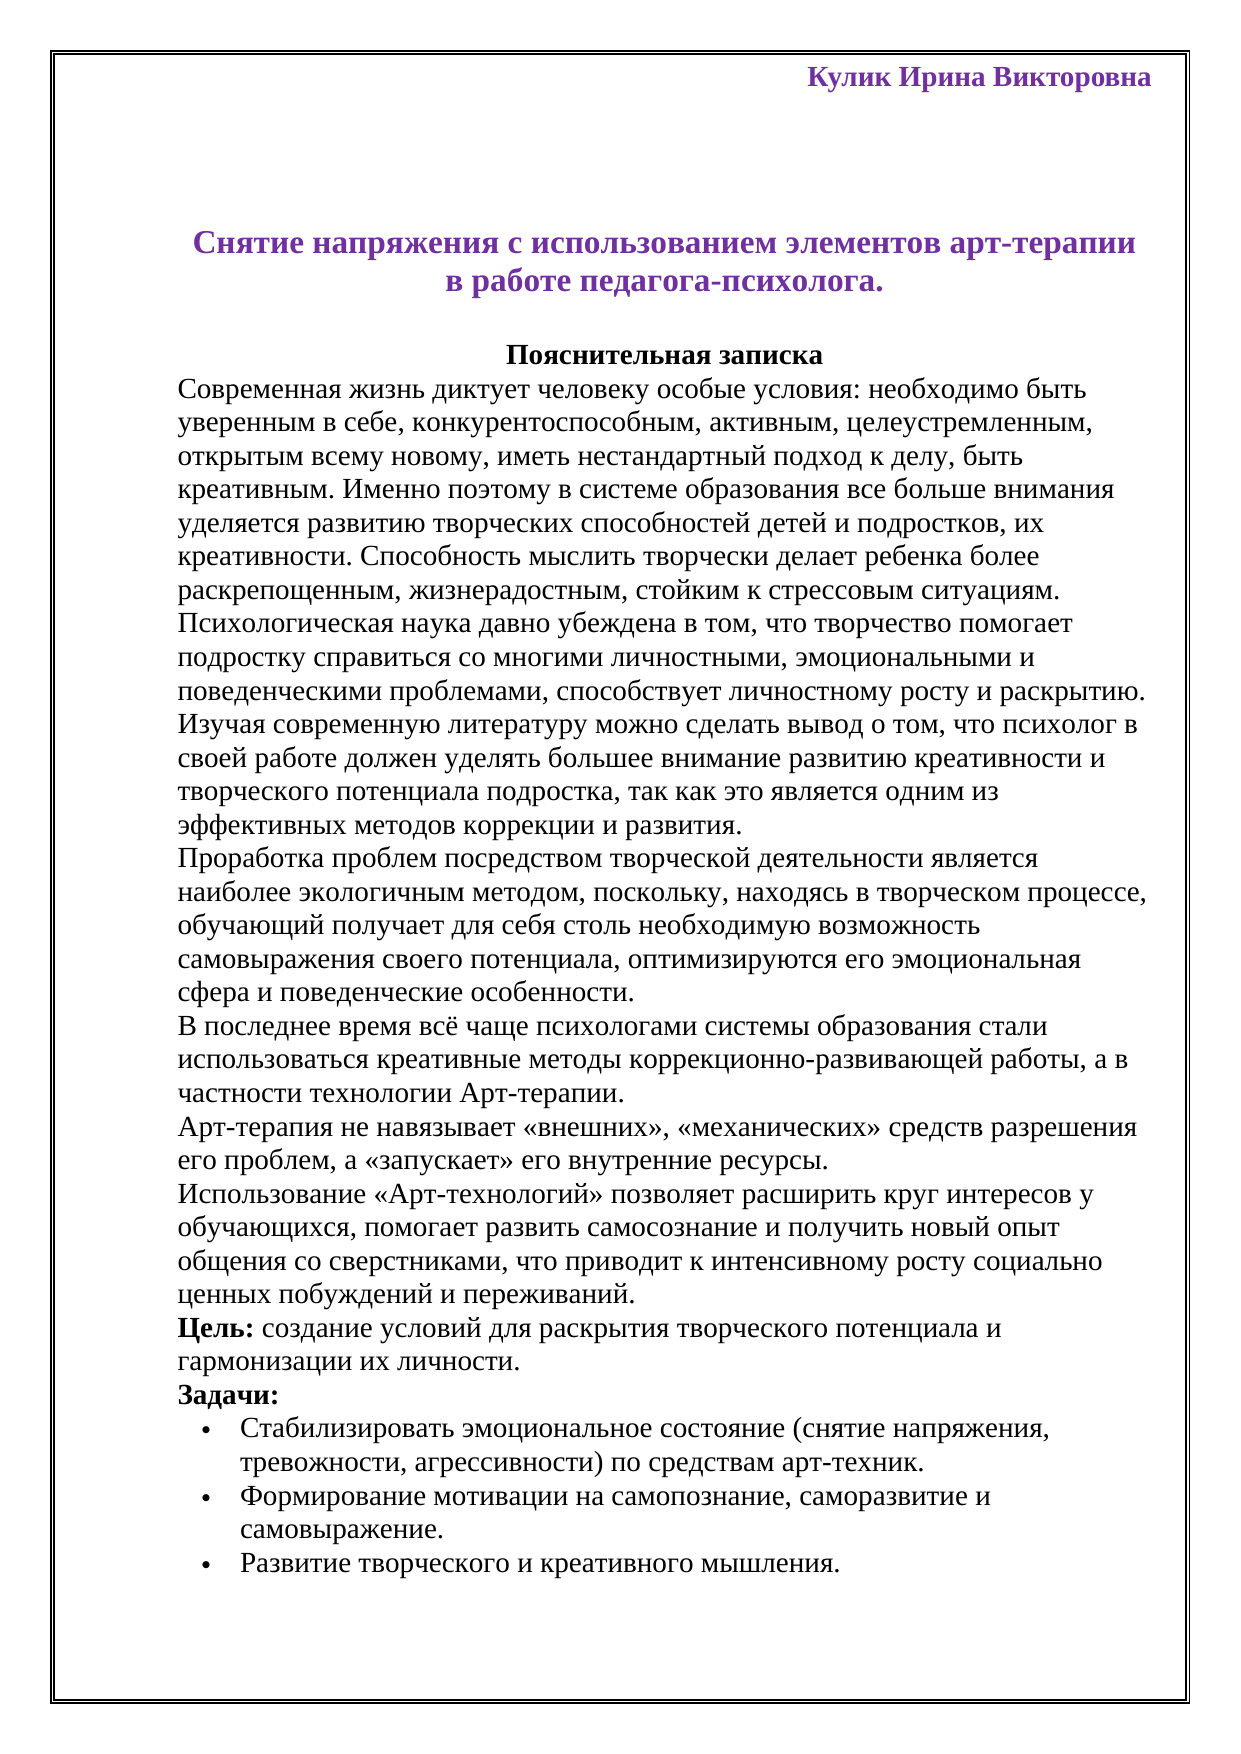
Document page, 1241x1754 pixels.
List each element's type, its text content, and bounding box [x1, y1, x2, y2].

text Арт-терапия не навязывает «внешних», «механических» средств разрешения его проблем, а «запускает» его внутренние ресурсы. [177, 1109, 1152, 1176]
text Психологическая наука давно убеждена в том, что творчество помогает подростку справиться со многими личностными, эмоциональными и поведенческими проблемами, способствует личностному росту и раскрытию. [177, 606, 1152, 706]
text Кулик Ирина Викторовна [177, 59, 1152, 93]
text Цель: создание условий для раскрытия творческого потенциала и гармонизации их личности. [177, 1310, 1152, 1377]
text Современная жизнь диктует человеку особые условия: необходимо быть уверенным в себе, конкурентоспособным, активным, целеустремленным, открытым всему новому, иметь нестандартный подход к делу, быть креативным. Именно поэтому в системе образования все больше внимания уделяется развитию творческих способностей детей и подростков, их креативности. Способность мыслить творчески делает ребенка более раскрепощенным, жизнерадостным, стойким к стрессовым ситуациям. [177, 371, 1152, 606]
list Развитие творческого и креативного мышления. [202, 1545, 1152, 1578]
text в работе педагога-психолога. [177, 261, 1152, 299]
text Задачи: [177, 1377, 1152, 1411]
text Изучая современную литературу можно сделать вывод о том, что психолог в своей работе должен уделять большее внимание развитию креативности и творческого потенциала подростка, так как это является одним из эффективных методов коррекции и развития. [177, 706, 1152, 840]
text Снятие напряжения с использованием элементов арт-терапии [177, 222, 1152, 261]
list Формирование мотивации на самопознание, саморазвитие и самовыражение. [202, 1478, 1152, 1545]
text Пояснительная записка [177, 337, 1152, 371]
text Использование «Арт-технологий» позволяет расширить круг интересов у обучающихся, помогает развить самосознание и получить новый опыт общения со сверстниками, что приводит к интенсивному росту социально ценных побуждений и переживаний. [177, 1176, 1152, 1310]
text Проработка проблем посредством творческой деятельности является наиболее экологичным методом, поскольку, находясь в творческом процессе, обучающий получает для себя столь необходимую возможность самовыражения своего потенциала, оптимизируются его эмоциональная сфера и поведенческие особенности. [177, 840, 1152, 1008]
text В последнее время всё чаще психологами системы образования стали использоваться креативные методы коррекционно-развивающей работы, а в частности технологии Арт-терапии. [177, 1008, 1152, 1109]
list Стабилизировать эмоциональное состояние (снятие напряжения, тревожности, агрессивности) по средствам арт-техник. [202, 1411, 1152, 1478]
